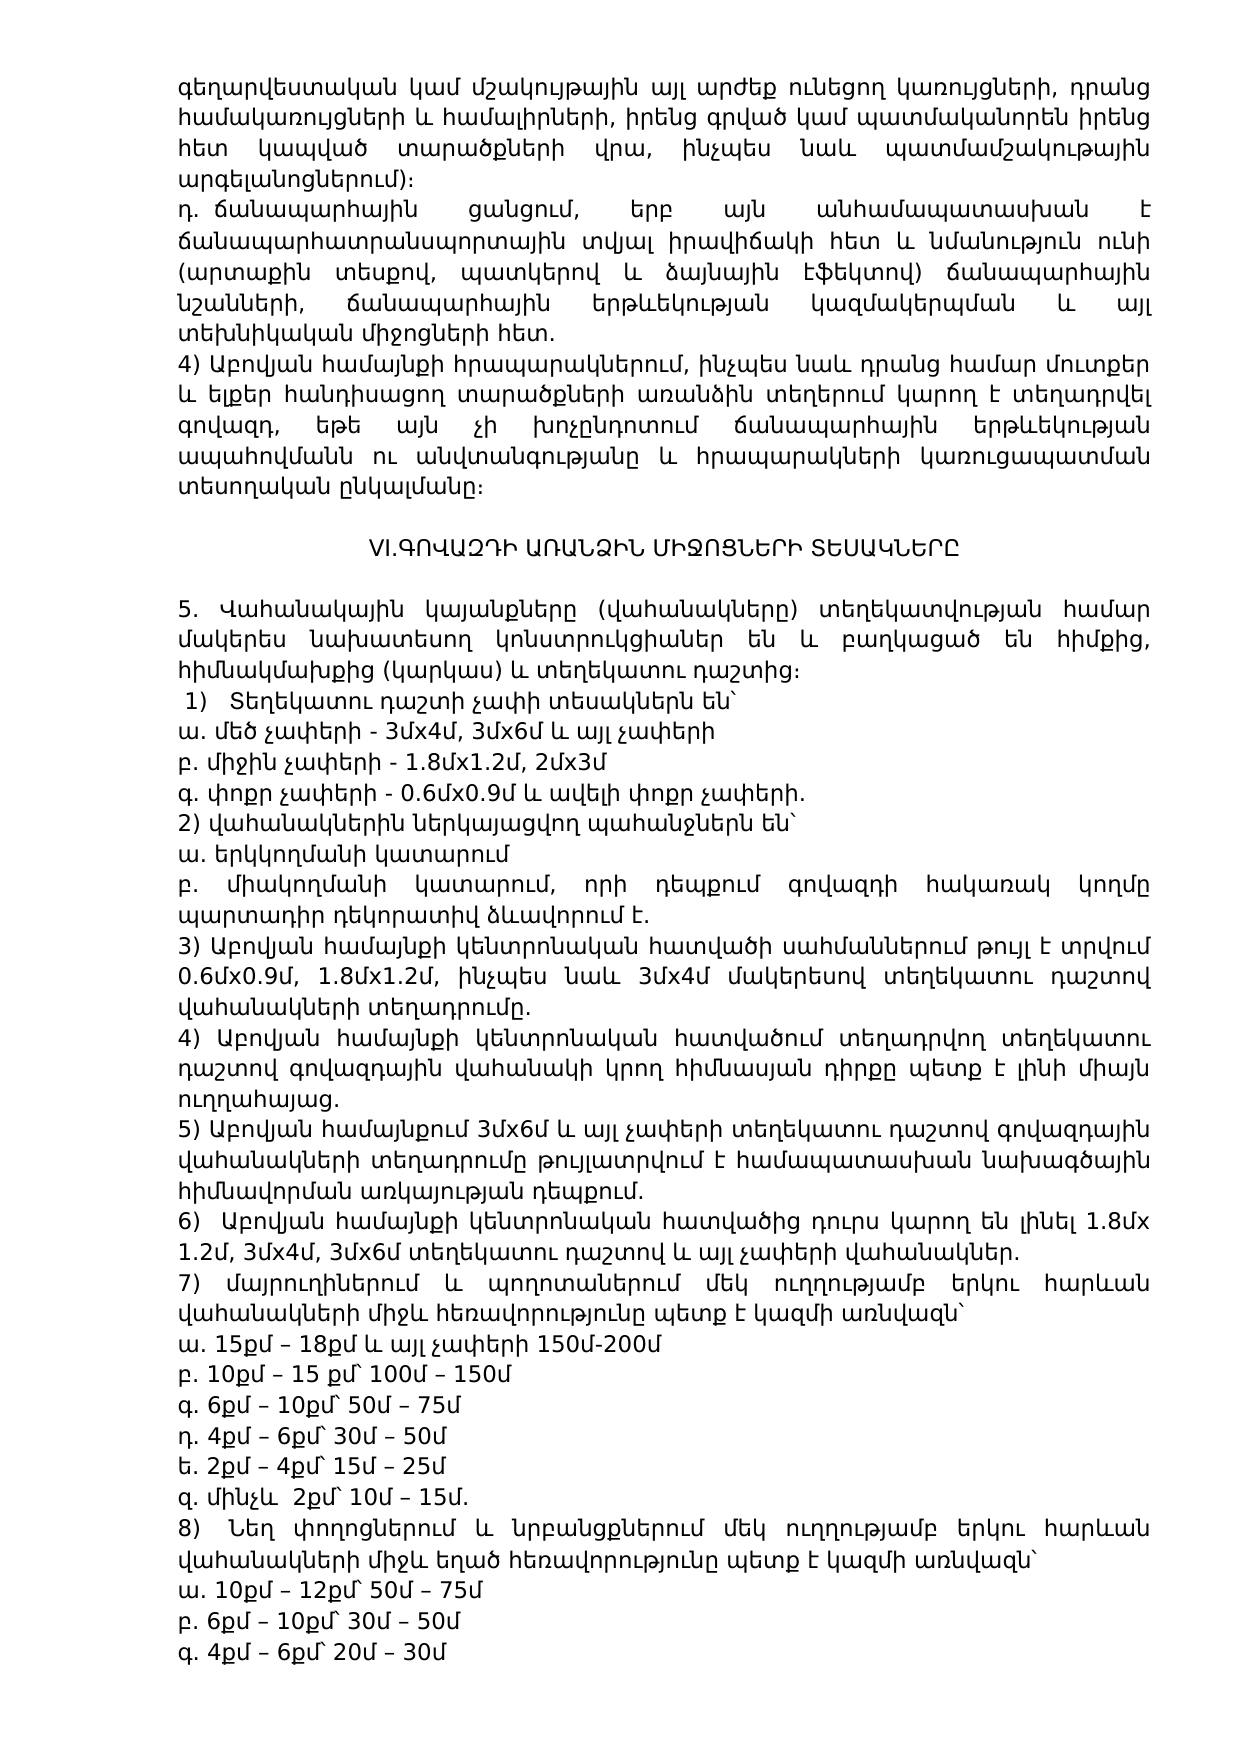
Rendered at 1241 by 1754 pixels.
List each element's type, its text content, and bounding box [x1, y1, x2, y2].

text 4) Աբովյան համայնքի հրապարակներում, ինչպես նաև դրանց համար մուտքեր և ելքեր հանդիսացող տարածքների առանձին տեղերում կարող է տեղադրվել գովազդ, եթե այն չի խոչընդոտում ճանապարհային երթևեկության ապահովմանն ու անվտանգությանը և հրապարակների կառուցապատման տեսողական ընկալմանը։ [177, 351, 1152, 500]
text ա. 15քմ – 18քմ և այլ չափերի 150մ-200մ [177, 1331, 1152, 1358]
text 2) վահանակներին ներկայացվող պահանջներն են՝ [177, 810, 1152, 837]
text VI.ԳՈՎԱԶԴԻ ԱՌԱՆՁԻՆ ՄԻՋՈՑՆԵՐԻ ՏԵՍԱԿՆԵՐԸ [177, 535, 1152, 561]
text բ. միջին չափերի - 1.8մx1.2մ, 2մx3մ [177, 749, 1152, 776]
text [177, 74, 1152, 192]
text 5. Վահանակային կայանքները (վահանակները) տեղեկատվության համար մակերես նախատեսող կոնստրուկցիաներ են և բաղկացած են հիմքից, հիմնակմախքից (կարկաս) և տեղեկատու դաշտից։ [177, 596, 1152, 684]
text բ. միակողմանի կատարում, որի դեպքում գովազդի հակառակ կողմը պարտադիր դեկորատիվ ձևավորում է. 3) Աբովյան համայնքի կենտրոնական հատվածի սահմաններում թույլ է տրվում 0.6մx0.9մ, 1.8մx1.2մ, ինչպես նաև 3մx4մ մակերեսով տեղեկատու դաշտով վահանակների տեղադրումը. 4) Աբովյան համայնքի կենտրոնական հատվածում տեղադրվող տեղեկատու դաշտով գովազդային վահանակի կրող հիմնասյան դիրքը պետք է լինի միայն ուղղահայաց. [177, 872, 1152, 1113]
text զ. մինչև 2քմ՝ 10մ – 15մ. 8) Նեղ փողոցներում և նրբանցքներում մեկ ուղղությամբ երկու հարևան վահանակների միջև եղած հեռավորությունը պետք է կազմի առնվազն՝ [177, 1484, 1152, 1573]
text բ. 10քմ – 15 քմ՝ 100մ – 150մ [177, 1362, 1152, 1388]
text գ. 4քմ – 6քմ՝ 20մ – 30մ [177, 1639, 1152, 1665]
text դ. ճանապարհային ցանցում, երբ այն անհամապատասխան է ճանապարհատրանսպորտային տվյալ իրավիճակի հետ և նմանություն ունի (արտաքին տեսքով, պատկերով և ձայնային էֆեկտով) ճանապարհային նշանների, ճանապարհային երթևեկության կազմակերպման և այլ տեխնիկական միջոցների հետ. [177, 196, 1152, 347]
text ա. 10քմ – 12քմ՝ 50մ – 75մ [177, 1577, 1152, 1604]
text 5) Աբովյան համայնքում 3մx6մ և այլ չափերի տեղեկատու դաշտով գովազդային վահանակների տեղադրումը թույլատրվում է համապատասխան նախագծային հիմնավորման առկայության դեպքում. [177, 1117, 1152, 1204]
text գ. 6քմ – 10քմ՝ 50մ – 75մ [177, 1392, 1152, 1419]
text 7) մայրուղիներում և պողոտաներում մեկ ուղղությամբ երկու հարևան վահանակների միջև հեռավորությունը պետք է կազմի առնվազն՝ [177, 1270, 1152, 1327]
list Տեղեկատու դաշտի չափի տեսակներն են՝ [184, 688, 1152, 714]
text ե. 2քմ – 4քմ՝ 15մ – 25մ [177, 1453, 1152, 1480]
text ա. մեծ չափերի - 3մx4մ, 3մx6մ և այլ չափերի [177, 718, 1152, 745]
text ա. երկկողմանի կատարում [177, 841, 1152, 868]
text դ. 4քմ – 6քմ՝ 30մ – 50մ [177, 1423, 1152, 1449]
text բ. 6քմ – 10քմ՝ 30մ – 50մ [177, 1608, 1152, 1635]
text գ. փոքր չափերի - 0.6մx0.9մ և ավելի փոքր չափերի. [177, 780, 1152, 806]
text 6) Աբովյան համայնքի կենտրոնական հատվածից դուրս կարող են լինել 1.8մx 1.2մ, 3մx4մ, 3մx6մ տեղեկատու դաշտով և այլ չափերի վահանակներ. [177, 1208, 1152, 1266]
